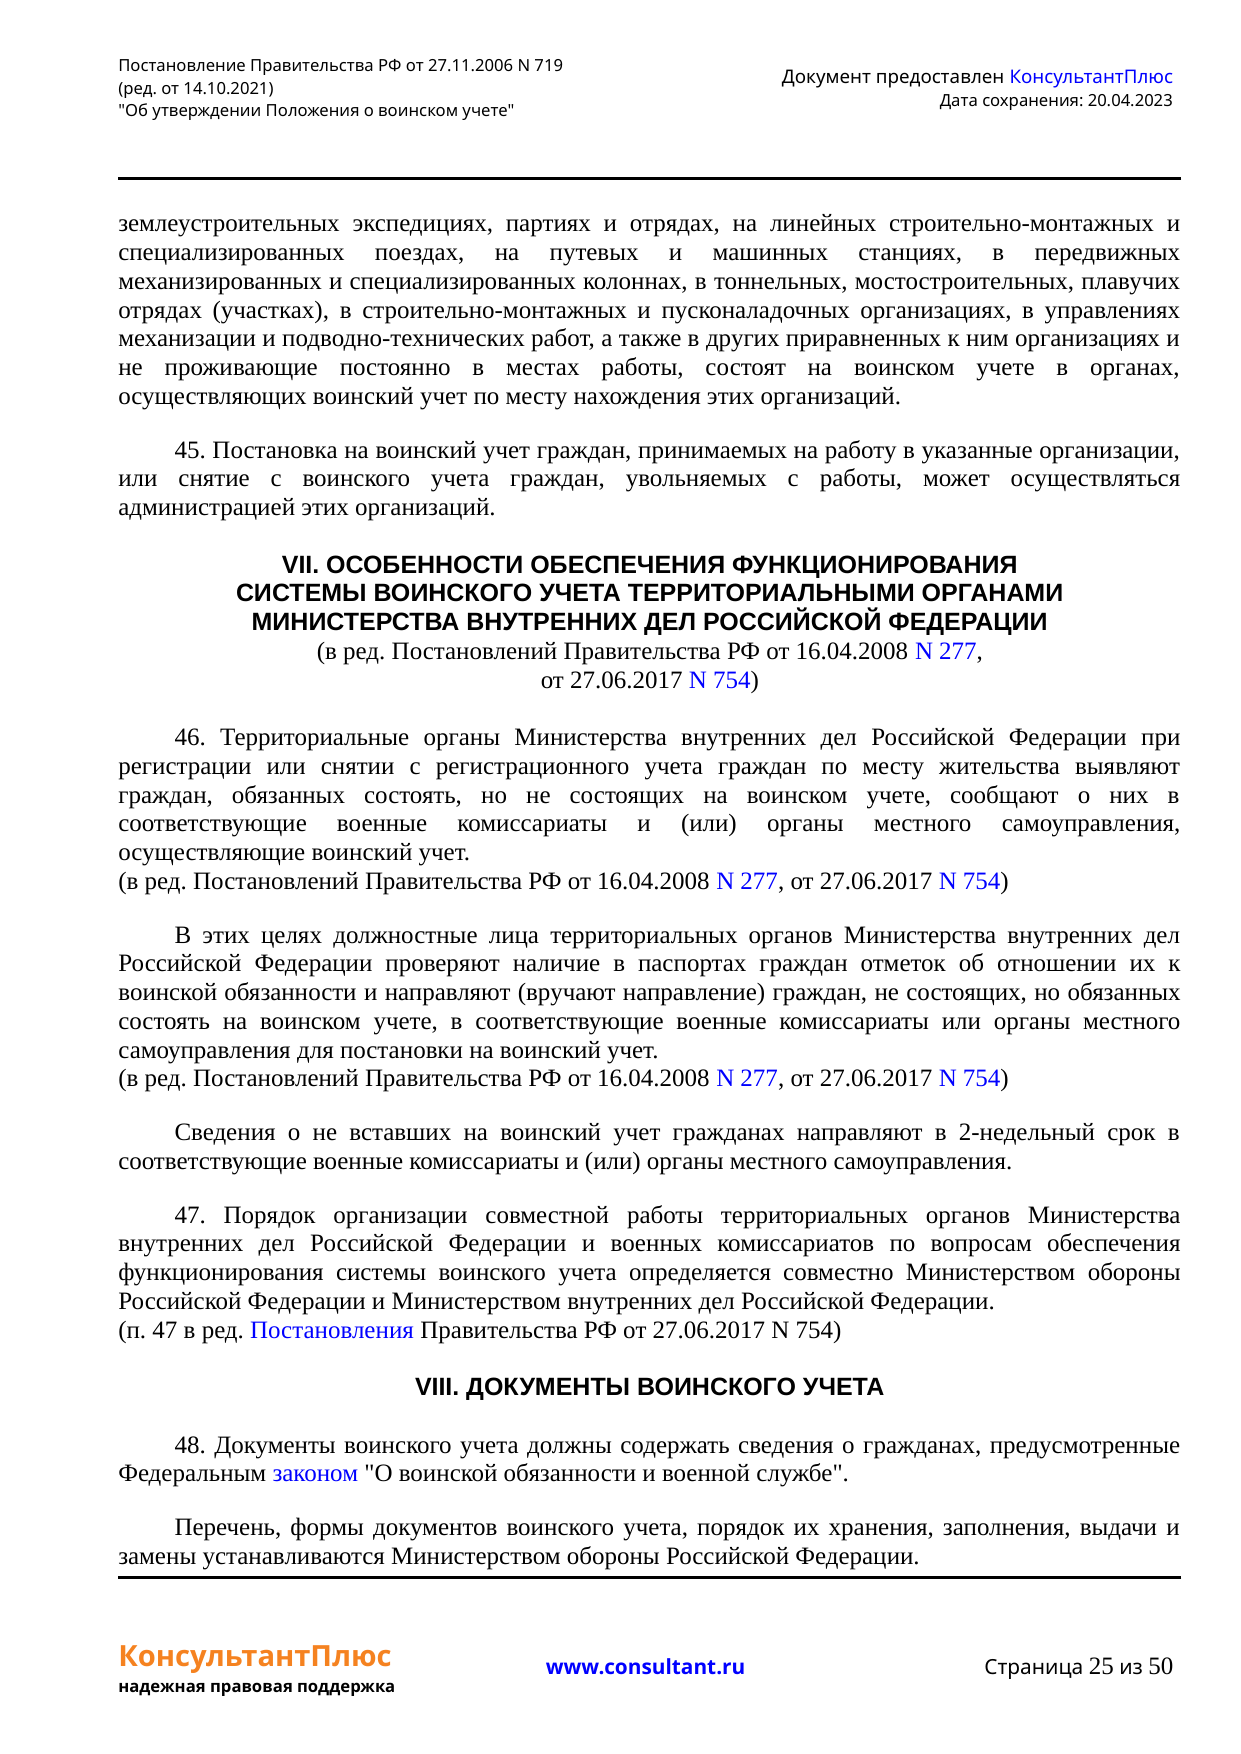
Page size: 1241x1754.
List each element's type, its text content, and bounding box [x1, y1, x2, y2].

text Сведения о не вставших на воинский учет гражданах направляют в 2-недельный срок в соответствующие военные комиссариаты и (или) органы местного самоуправления. [118, 1117, 1181, 1175]
text 48. Документы воинского учета должны содержать сведения о гражданах, предусмотренные Федеральным законом "О воинской обязанности и военной службе". [118, 1430, 1181, 1487]
title МИНИСТЕРСТВА ВНУТРЕННИХ ДЕЛ РОССИЙСКОЙ ФЕДЕРАЦИИ [118, 607, 1181, 636]
text (в ред. Постановлений Правительства РФ от 16.04.2008 N 277, [118, 636, 1181, 665]
title VII. ОСОБЕННОСТИ ОБЕСПЕЧЕНИЯ ФУНКЦИОНИРОВАНИЯ [118, 550, 1181, 578]
text 45. Постановка на воинский учет граждан, принимаемых на работу в указанные организации, или снятие с воинского учета граждан, увольняемых с работы, может осуществляться администрацией этих организаций. [118, 435, 1181, 521]
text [118, 208, 1181, 410]
text (п. 47 в ред. Постановления Правительства РФ от 27.06.2017 N 754) [118, 1315, 1181, 1343]
text (в ред. Постановлений Правительства РФ от 16.04.2008 N 277, от 27.06.2017 N 754) [118, 866, 1181, 895]
text от 27.06.2017 N 754) [118, 665, 1181, 693]
title VIII. ДОКУМЕНТЫ ВОИНСКОГО УЧЕТА [118, 1372, 1181, 1401]
text 47. Порядок организации совместной работы территориальных органов Министерства внутренних дел Российской Федерации и военных комиссариатов по вопросам обеспечения функционирования системы воинского учета определяется совместно Министерством обороны Российской Федерации и Министерством внутренних дел Российской Федерации. [118, 1200, 1181, 1315]
text В этих целях должностные лица территориальных органов Министерства внутренних дел Российской Федерации проверяют наличие в паспортах граждан отметок об отношении их к воинской обязанности и направляют (вручают направление) граждан, не состоящих, но обязанных состоять на воинском учете, в соответствующие военные комиссариаты или органы местного самоуправления для постановки на воинский учет. [118, 920, 1181, 1063]
text 46. Территориальные органы Министерства внутренних дел Российской Федерации при регистрации или снятии с регистрационного учета граждан по месту жительства выявляют граждан, обязанных состоять, но не состоящих на воинском учете, сообщают о них в соответствующие военные комиссариаты и (или) органы местного самоуправления, осуществляющие воинский учет. [118, 722, 1181, 866]
title СИСТЕМЫ ВОИНСКОГО УЧЕТА ТЕРРИТОРИАЛЬНЫМИ ОРГАНАМИ [118, 578, 1181, 607]
text Перечень, формы документов воинского учета, порядок их хранения, заполнения, выдачи и замены устанавливаются Министерством обороны Российской Федерации. [118, 1512, 1181, 1570]
text (в ред. Постановлений Правительства РФ от 16.04.2008 N 277, от 27.06.2017 N 754) [118, 1063, 1181, 1092]
